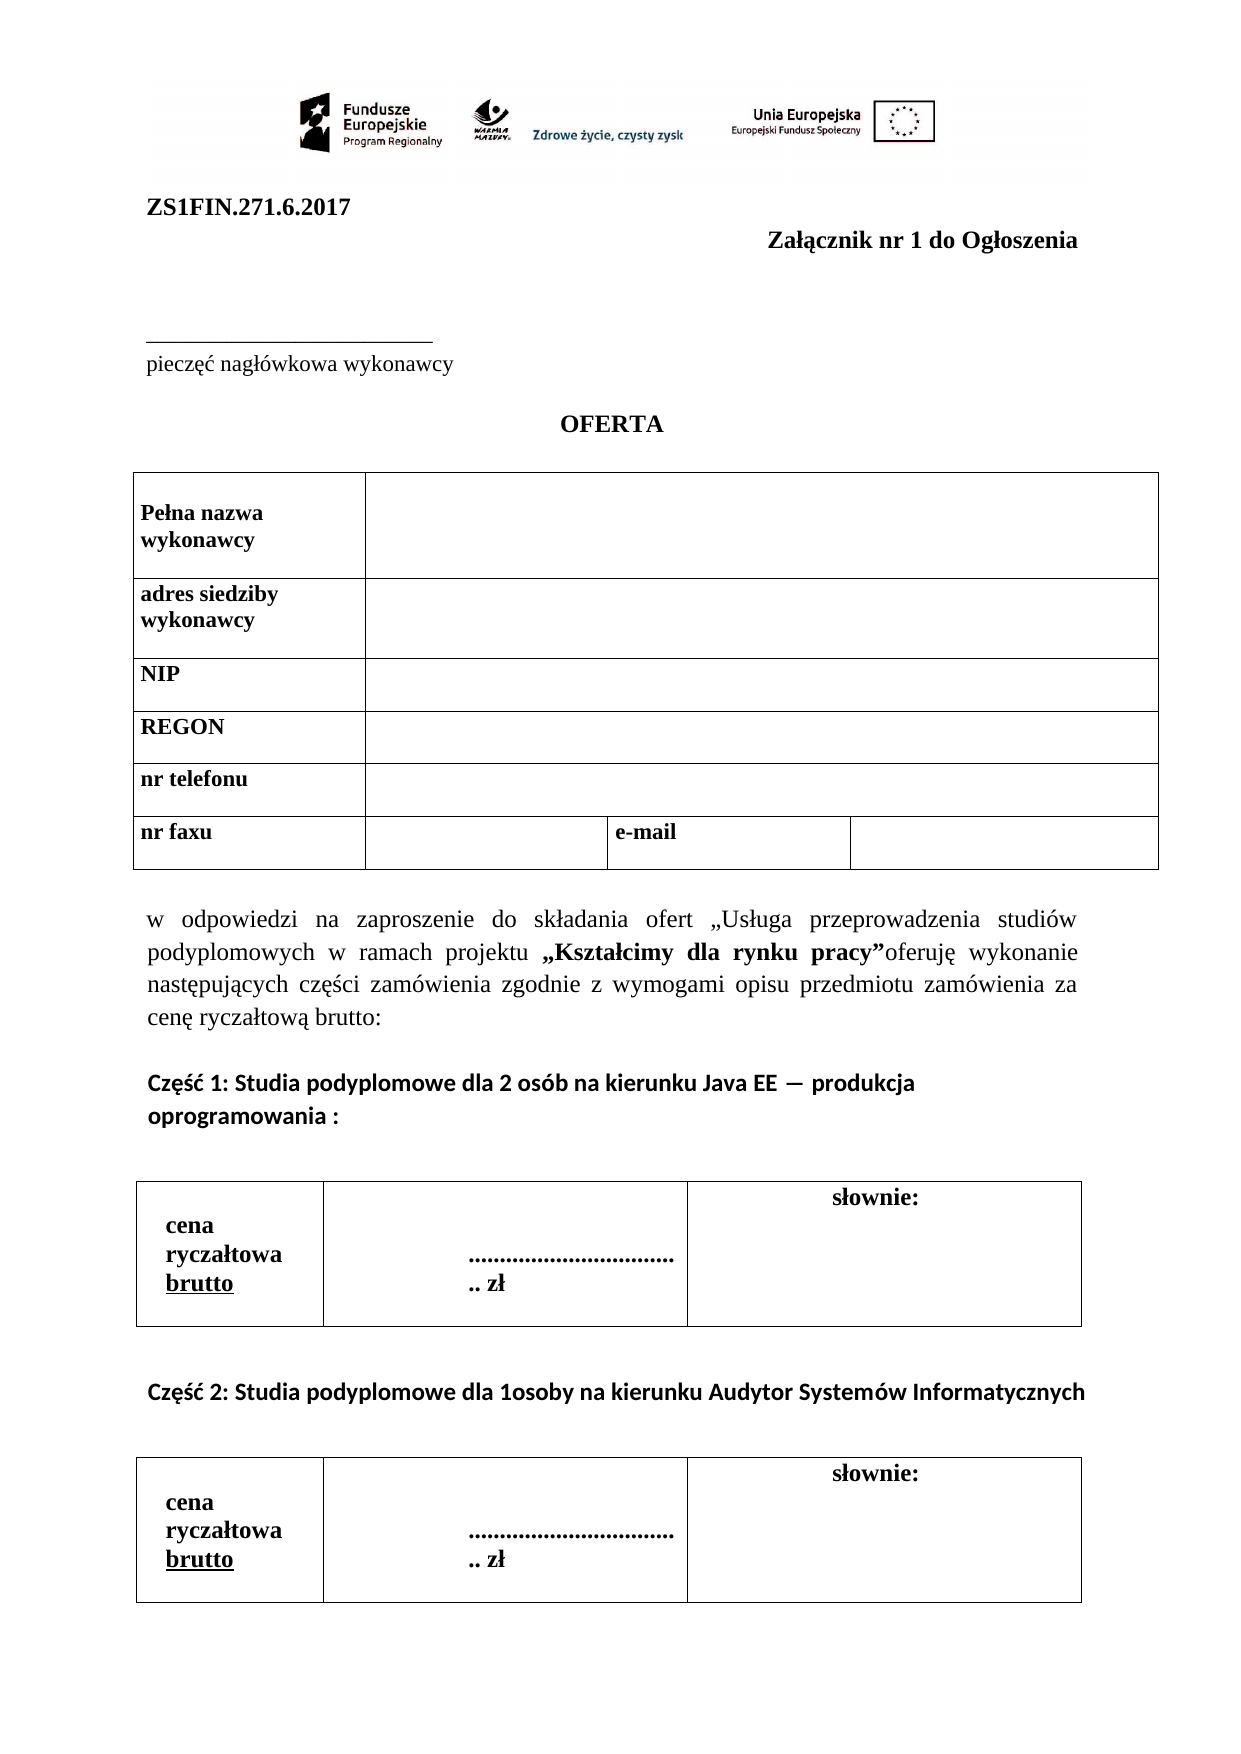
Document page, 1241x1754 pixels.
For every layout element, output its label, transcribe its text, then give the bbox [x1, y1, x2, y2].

text Załącznik nr 1 do Ogłoszenia [146, 225, 1078, 254]
table_cell adres siedziby wykonawcy [134, 579, 365, 658]
table_cell REGON [134, 712, 365, 763]
text ZS1FIN.271.6.2017 [146, 192, 1078, 221]
table_cell [851, 817, 1158, 868]
table_cell e-mail [608, 817, 850, 868]
text OFERTA [182, 409, 1042, 438]
table_header cena ryczałtowa brutto [137, 1182, 323, 1326]
picture [147, 73, 1093, 193]
text w odpowiedzi na zaproszenie do składania ofert „Usługa przeprowadzenia studiów podyplomowych w ramach projektu „Kształcimy dla rynku pracy”oferuję wykonanie następujących części zamówienia zgodnie z wymogami opisu przedmiotu zamówienia za cenę ryczałtową brutto: [146, 904, 1078, 1030]
table_header ................................... zł [324, 1458, 687, 1602]
table_header ................................... zł [324, 1182, 687, 1326]
table_header cena ryczałtowa brutto [137, 1458, 323, 1602]
table_cell [366, 712, 1158, 763]
table_header słownie: [688, 1182, 1081, 1326]
table_cell [366, 579, 1158, 658]
text pieczęć nagłówkowa wykonawcy [146, 350, 1093, 376]
table_header słownie: [688, 1458, 1081, 1602]
text Część 2: Studia podyplomowe dla 1osoby na kierunku Audytor Systemów Informatycznych [148, 1376, 1093, 1407]
text _________________________ [146, 319, 1093, 346]
table_cell [366, 817, 607, 868]
text Część 1: Studia podyplomowe dla 2 osób na kierunku Java EE ― produkcja oprogramowania : [148, 1067, 1093, 1131]
table_cell nr telefonu [134, 764, 365, 816]
table_header [366, 473, 1158, 578]
table_cell [366, 764, 1158, 816]
table_cell NIP [134, 659, 365, 711]
table_cell nr faxu [134, 817, 365, 868]
table_cell [366, 659, 1158, 711]
table_header Pełna nazwa wykonawcy [134, 473, 365, 578]
